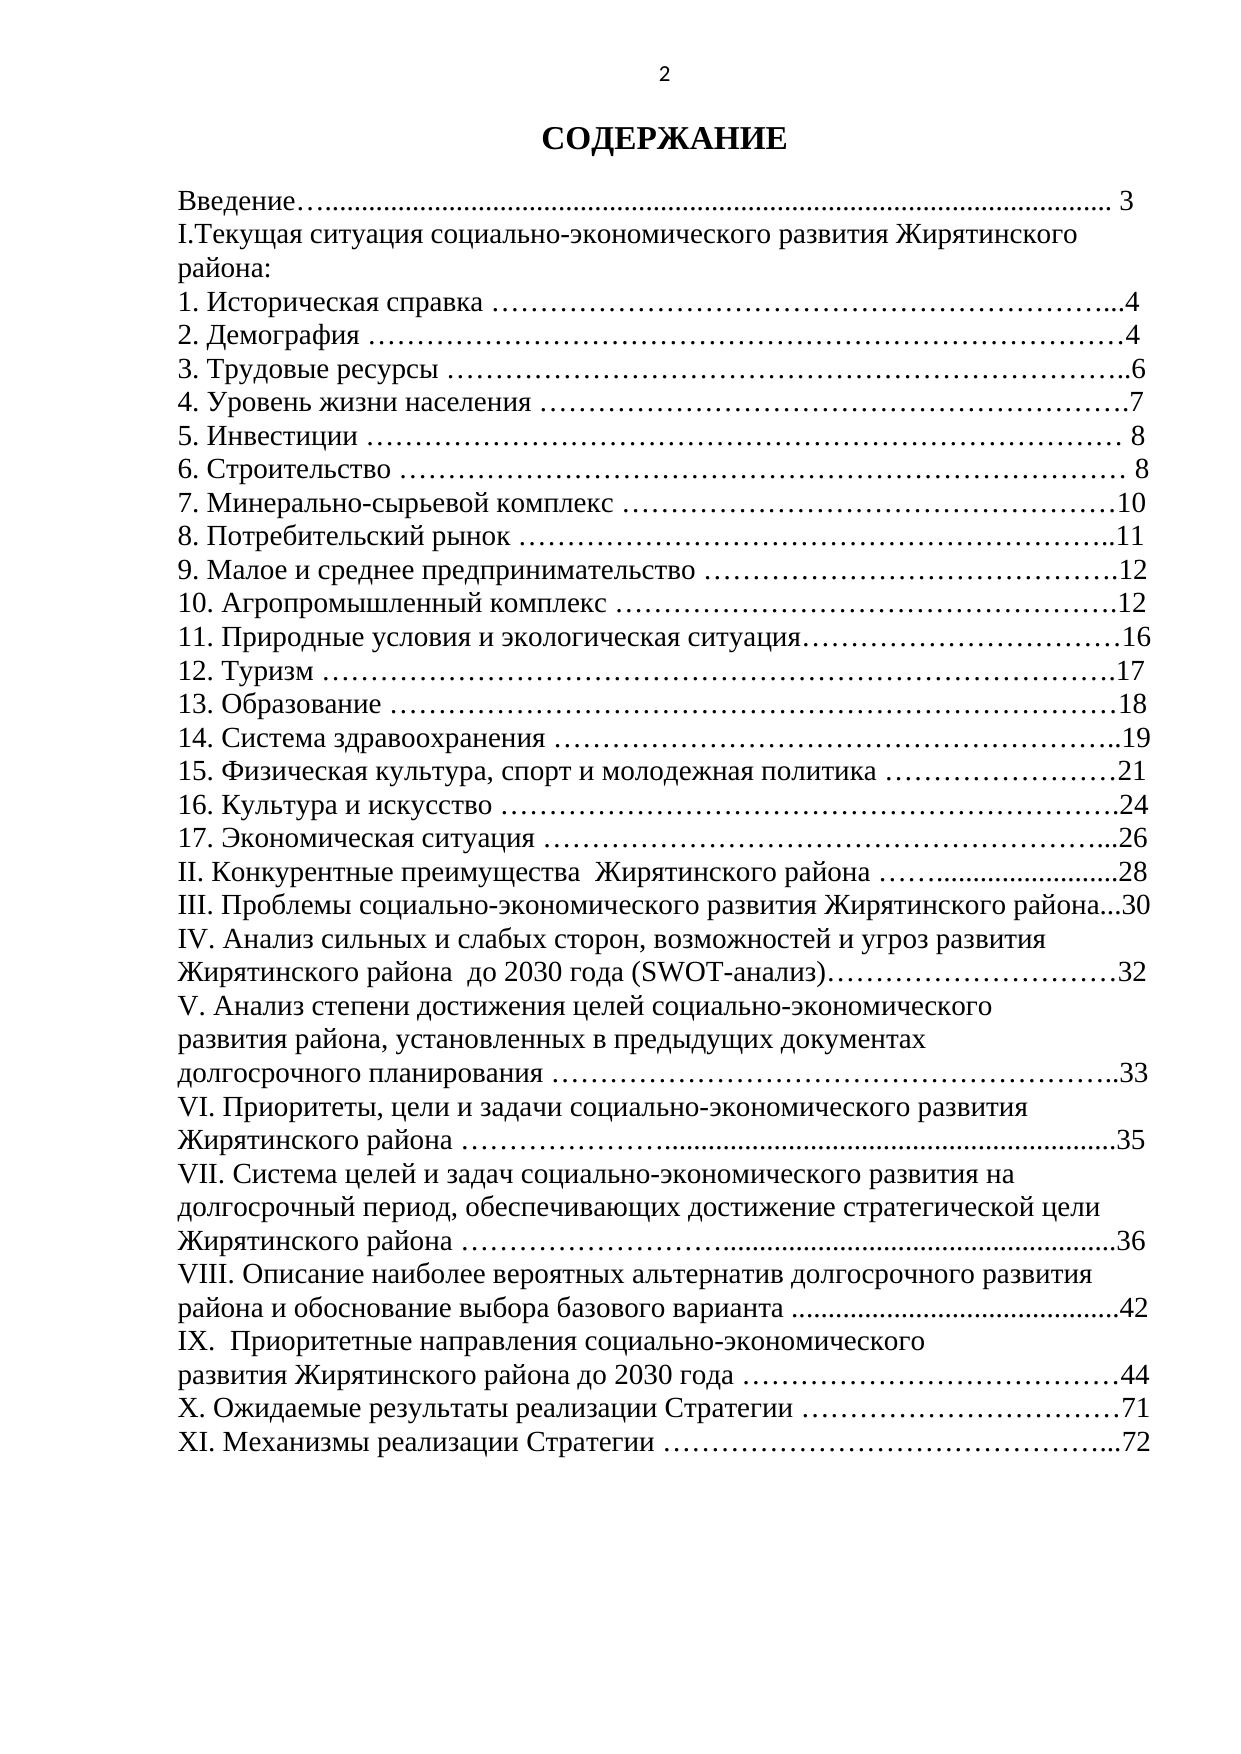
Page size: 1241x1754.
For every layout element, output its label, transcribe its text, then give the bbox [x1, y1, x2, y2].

text III. Проблемы социально-экономического развития Жирятинского района...30 [177, 887, 1152, 921]
text 16. Культура и искусство ……………………………………………………….24 [177, 787, 1152, 820]
text 10. Агропромышленный комплекс …………………………………………….12 [177, 586, 1152, 619]
text X. Ожидаемые результаты реализации Стратегии ……………………………71 [177, 1391, 1152, 1424]
text развития района, установленных в предыдущих документах [177, 1022, 1152, 1055]
text 8. Потребительский рынок ……………………………………………………..11 [177, 518, 1152, 552]
text 17. Экономическая ситуация …………………………………………………...26 [177, 820, 1152, 854]
text долгосрочного планирования …………………………………………………..33 [177, 1055, 1152, 1089]
text IV. Анализ сильных и слабых сторон, возможностей и угроз развития Жирятинского района до 2030 года (SWOT-анализ)…………………………32 [177, 921, 1152, 988]
text II. Конкурентные преимущества Жирятинского района …….........................28 [177, 854, 1152, 887]
text VIII. Описание наиболее вероятных альтернатив долгосрочного развития [177, 1256, 1152, 1290]
text 2. Демография ……………………………………………………………………4 [177, 317, 1152, 351]
text 1. Историческая справка ………………………………………………………...4 [177, 284, 1152, 317]
text 13. Образование …………………………………………………………………18 [177, 686, 1152, 720]
text долгосрочный период, обеспечивающих достижение стратегической цели Жирятинского района ………………………......................................................36 [177, 1189, 1152, 1256]
text 3. Трудовые ресурсы ……………………………………………………………..6 [177, 351, 1152, 384]
text XI. Механизмы реализации Стратегии ………………………………………...72 [177, 1424, 1152, 1458]
text 11. Природные условия и экологическая ситуация……………………………16 [177, 619, 1152, 653]
text 4. Уровень жизни населения …………………………………………………….7 [177, 384, 1152, 418]
text VII. Система целей и задач социально-экономического развития на [177, 1156, 1152, 1189]
text Введение…............................................................................................................ 3 [177, 183, 1152, 217]
text СОДЕРЖАНИЕ [177, 118, 1152, 156]
text 14. Система здравоохранения …………………………………………………..19 [177, 720, 1152, 753]
text I.Текущая ситуация социально-экономического развития Жирятинского района: [177, 217, 1152, 284]
text 7. Минерально-сырьевой комплекс ……………………………………………10 [177, 485, 1152, 518]
text 5. Инвестиции …………………………………………………………………… 8 [177, 418, 1152, 451]
text 6. Строительство ………………………………………………………………… 8 [177, 451, 1152, 485]
text 9. Малое и среднее предпринимательство …………………………………….12 [177, 552, 1152, 586]
text 12. Туризм ……………………………………………………………………….17 [177, 653, 1152, 686]
text V. Анализ степени достижения целей социально-экономического [177, 988, 1152, 1022]
text района и обоснование выбора базового варианта .............................................42 [177, 1290, 1152, 1323]
text IX. Приоритетные направления социально-экономического [177, 1323, 1152, 1357]
text 15. Физическая культура, спорт и молодежная политика ……………………21 [177, 753, 1152, 787]
text VI. Приоритеты, цели и задачи социально-экономического развития Жирятинского района …………………..............................................................35 [177, 1089, 1152, 1156]
text развития Жирятинского района до 2030 года …………………………………44 [177, 1357, 1152, 1391]
